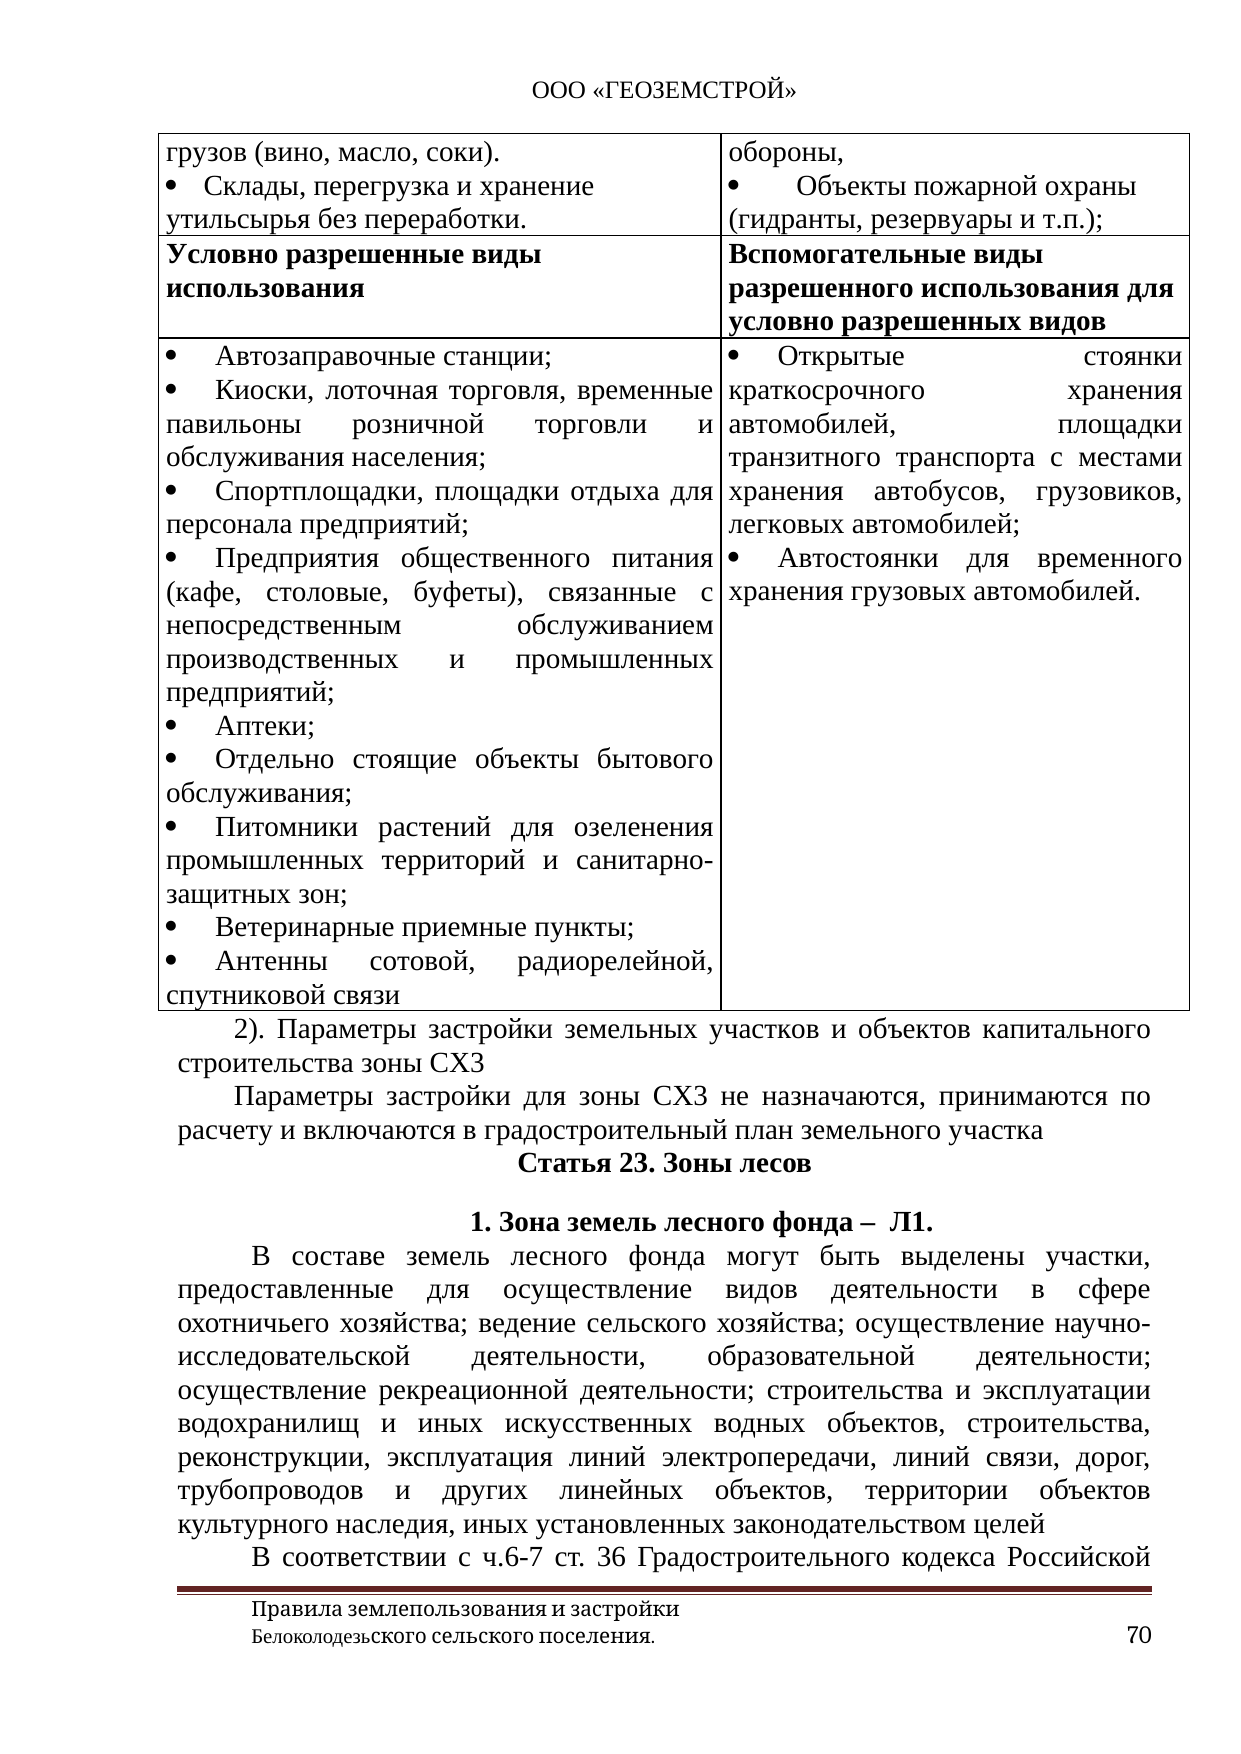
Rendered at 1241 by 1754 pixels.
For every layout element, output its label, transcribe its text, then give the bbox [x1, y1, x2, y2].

text В составе земель лесного фонда могут быть выделены участки, предоставленные для осуществление видов деятельности в сфере охотничьего хозяйства; ведение сельского хозяйства; осуществление научно-исследовательской деятельности, образовательной деятельности; осуществление рекреационной деятельности; строительства и эксплуатации водохранилищ и иных искусственных водных объектов, строительства, реконструкции, эксплуатация линий электропередачи, линий связи, дорог, трубопроводов и других линейных объектов, территории объектов культурного наследия, иных установленных законодательством целей [177, 1238, 1152, 1539]
text 1. Зона земель лесного фонда – Л1. [177, 1204, 1152, 1238]
table_cell Автозаправочные станции; Киоски, лоточная торговля, временные павильоны розничной торговли и обслуживания населения; Спортплощадки, площадки отдыха для персонала предприятий; Предприятия общественного питания (кафе, столовые, буфеты), связанные с непосредственным обслуживанием производственных и промышленных предприятий; Аптеки; Отдельно стоящие объекты бытового обслуживания; Питомники растений для озеленения промышленных территорий и санитарно-защитных зон; Ветеринарные приемные пункты; Антенны сотовой, радиорелейной, спутниковой связи [159, 339, 720, 1010]
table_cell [722, 134, 1189, 235]
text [177, 1539, 1152, 1573]
table_cell Условно разрешенные виды использования [159, 236, 720, 337]
table_cell Вспомогательные виды разрешенного использования для условно разрешенных видов [722, 236, 1189, 337]
table_cell Открытые стоянки краткосрочного хранения автомобилей, площадки транзитного транспорта с местами хранения автобусов, грузовиков, легковых автомобилей; Автостоянки для временного хранения грузовых автомобилей. [722, 339, 1189, 1010]
text 2). Параметры застройки земельных участков и объектов капитального строительства зоны СХ3 [177, 1011, 1152, 1078]
subtitle Статья 23. Зоны лесов [177, 1146, 1152, 1179]
text Параметры застройки для зоны СХ3 не назначаются, принимаются по расчету и включаются в градостроительный план земельного участка [177, 1078, 1152, 1146]
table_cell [159, 134, 720, 235]
